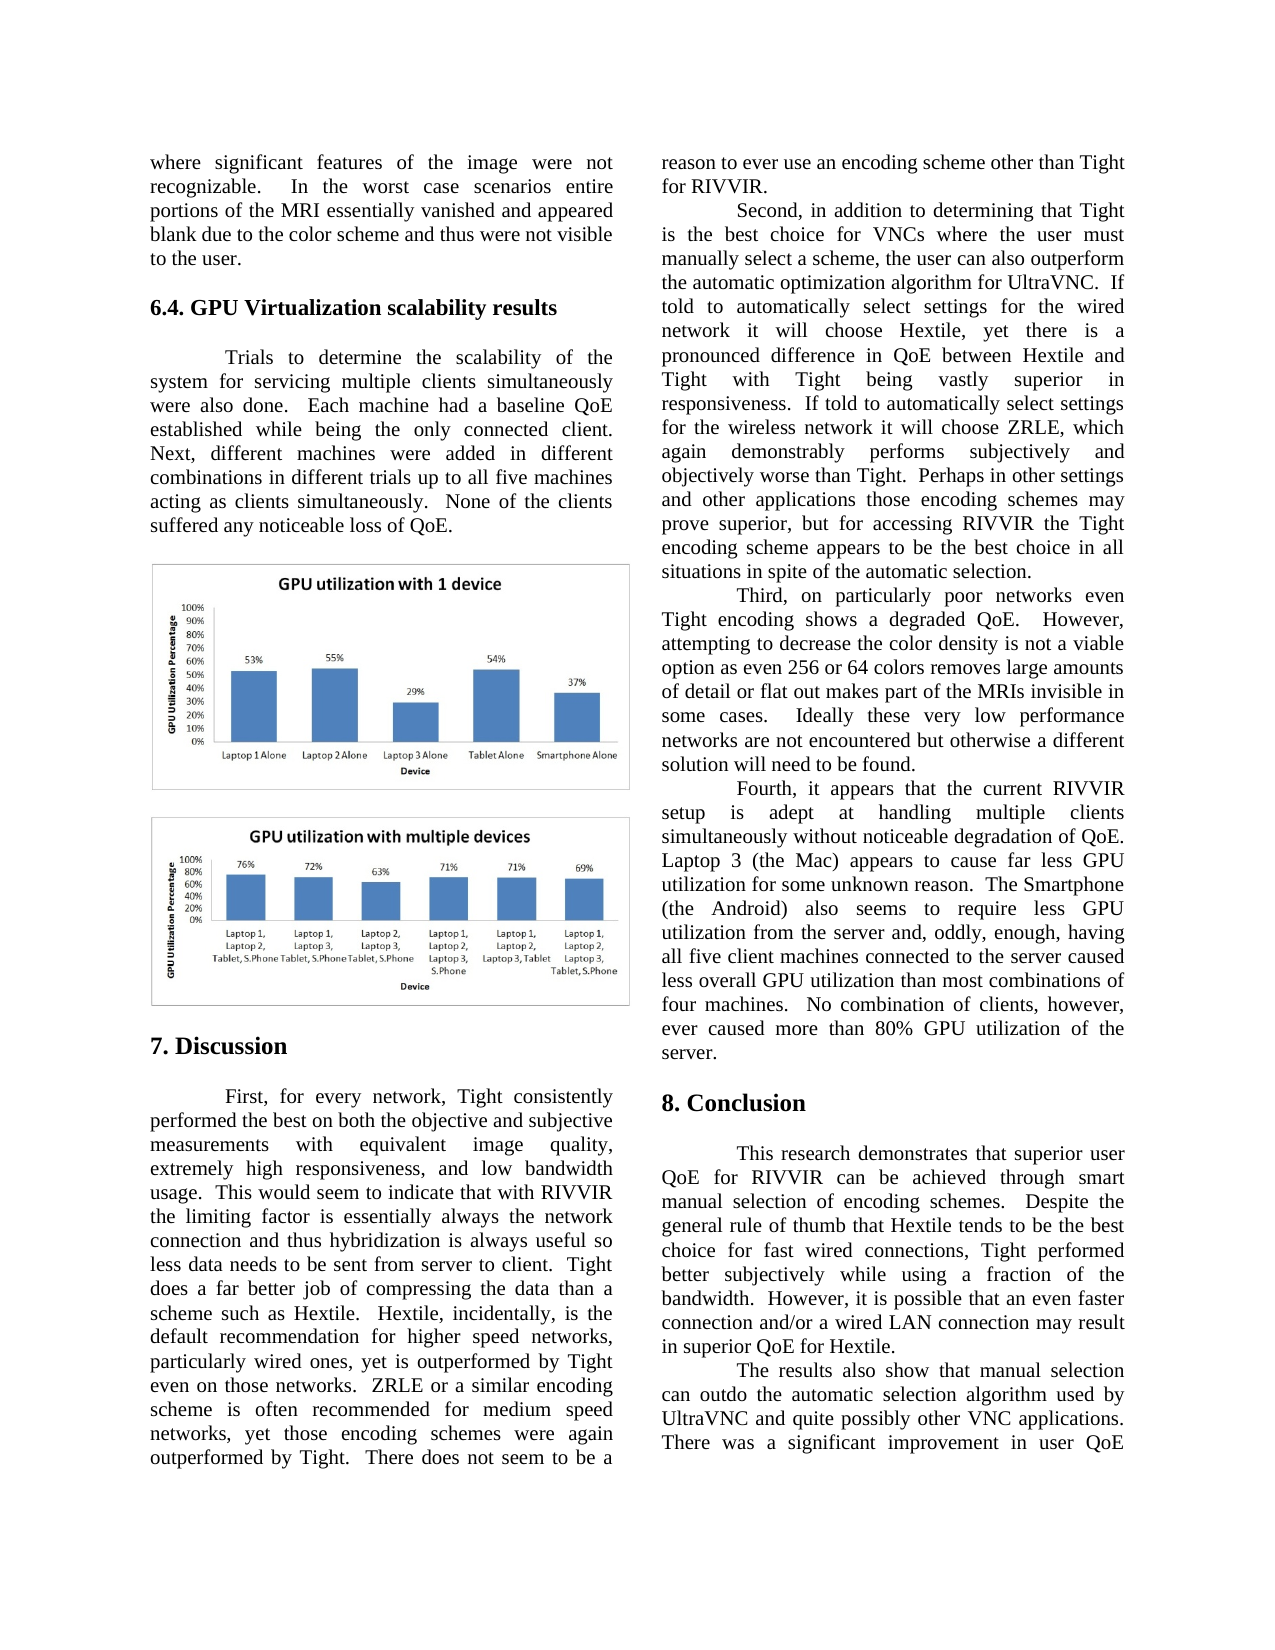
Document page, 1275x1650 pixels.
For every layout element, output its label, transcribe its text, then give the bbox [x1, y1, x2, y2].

text Third, on particularly poor networks even Tight encoding shows a degraded QoE. However, attempting to decrease the color density is not a viable option as even 256 or 64 colors removes large amounts of detail or flat out makes part of the MRIs invisible in some cases. Ideally these very low performance networks are not encountered but otherwise a different solution will need to be found. [661, 583, 1125, 776]
text Fourth, it appears that the current RIVVIR setup is adept at handling multiple clients simultaneously without noticeable degradation of QoE. Laptop 3 (the Mac) appears to cause far less GPU utilization for some unknown reason. The Smartphone (the Android) also seems to require less GPU utilization from the server and, oddly, enough, having all five client machines connected to the server caused less overall GPU utilization than most combinations of four machines. No combination of clients, however, ever caused more than 80% GPU utilization of the server. [661, 776, 1125, 1064]
text Second, in addition to determining that Tight is the best choice for VNCs where the user must manually select a scheme, the user can also outperform the automatic optimization algorithm for UltraVNC. If told to automatically select settings for the wired network it will choose Hextile, yet there is a pronounced difference in QoE between Hextile and Tight with Tight being vastly superior in responsiveness. If told to automatically select settings for the wireless network it will choose ZRLE, which again demonstrably performs subjectively and objectively worse than Tight. Perhaps in other settings and other applications those encoding schemes may prove superior, but for accessing RIVVIR the Tight encoding scheme appears to be the best choice in all situations in spite of the automatic selection. [661, 198, 1125, 583]
text First, for every network, Tight consistently performed the best on both the objective and subjective measurements with equivalent image quality, extremely high responsiveness, and low bandwidth usage. This would seem to indicate that with RIVVIR the limiting factor is essentially always the network connection and thus hybridization is always useful so less data needs to be sent from server to client. Tight does a far better job of compressing the data than a scheme such as Hextile. Hextile, incidentally, is the default recommendation for higher speed networks, particularly wired ones, yet is outperformed by Tight even on those networks. ZRLE or a similar encoding scheme is often recommended for medium speed networks, yet those encoding schemes were again outperformed by Tight. There does not seem to be a reason to ever use an encoding scheme other than Tight for RIVVIR. [150, 1084, 613, 1469]
subtitle 7. Discussion [150, 1031, 613, 1060]
text This research demonstrates that superior user QoE for RIVVIR can be achieved through smart manual selection of encoding schemes. Despite the general rule of thumb that Hextile tends to be the best choice for fast wired connections, Tight performed better subjectively while using a fraction of the bandwidth. However, it is possible that an even faster connection and/or a wired LAN connection may result in superior QoE for Hextile. [661, 1141, 1125, 1358]
picture [150, 561, 632, 792]
picture [150, 815, 632, 1007]
subtitle 8. Conclusion [661, 1088, 1125, 1117]
text Trials to determine the scalability of the system for servicing multiple clients simultaneously were also done. Each machine had a baseline QoE established while being the only connected client. Next, different machines were added in different combinations in different trials up to all five machines acting as clients simultaneously. None of the clients suffered any noticeable loss of QoE. [150, 345, 613, 537]
subtitle 6.4. GPU Virtualization scalability results [150, 294, 613, 321]
